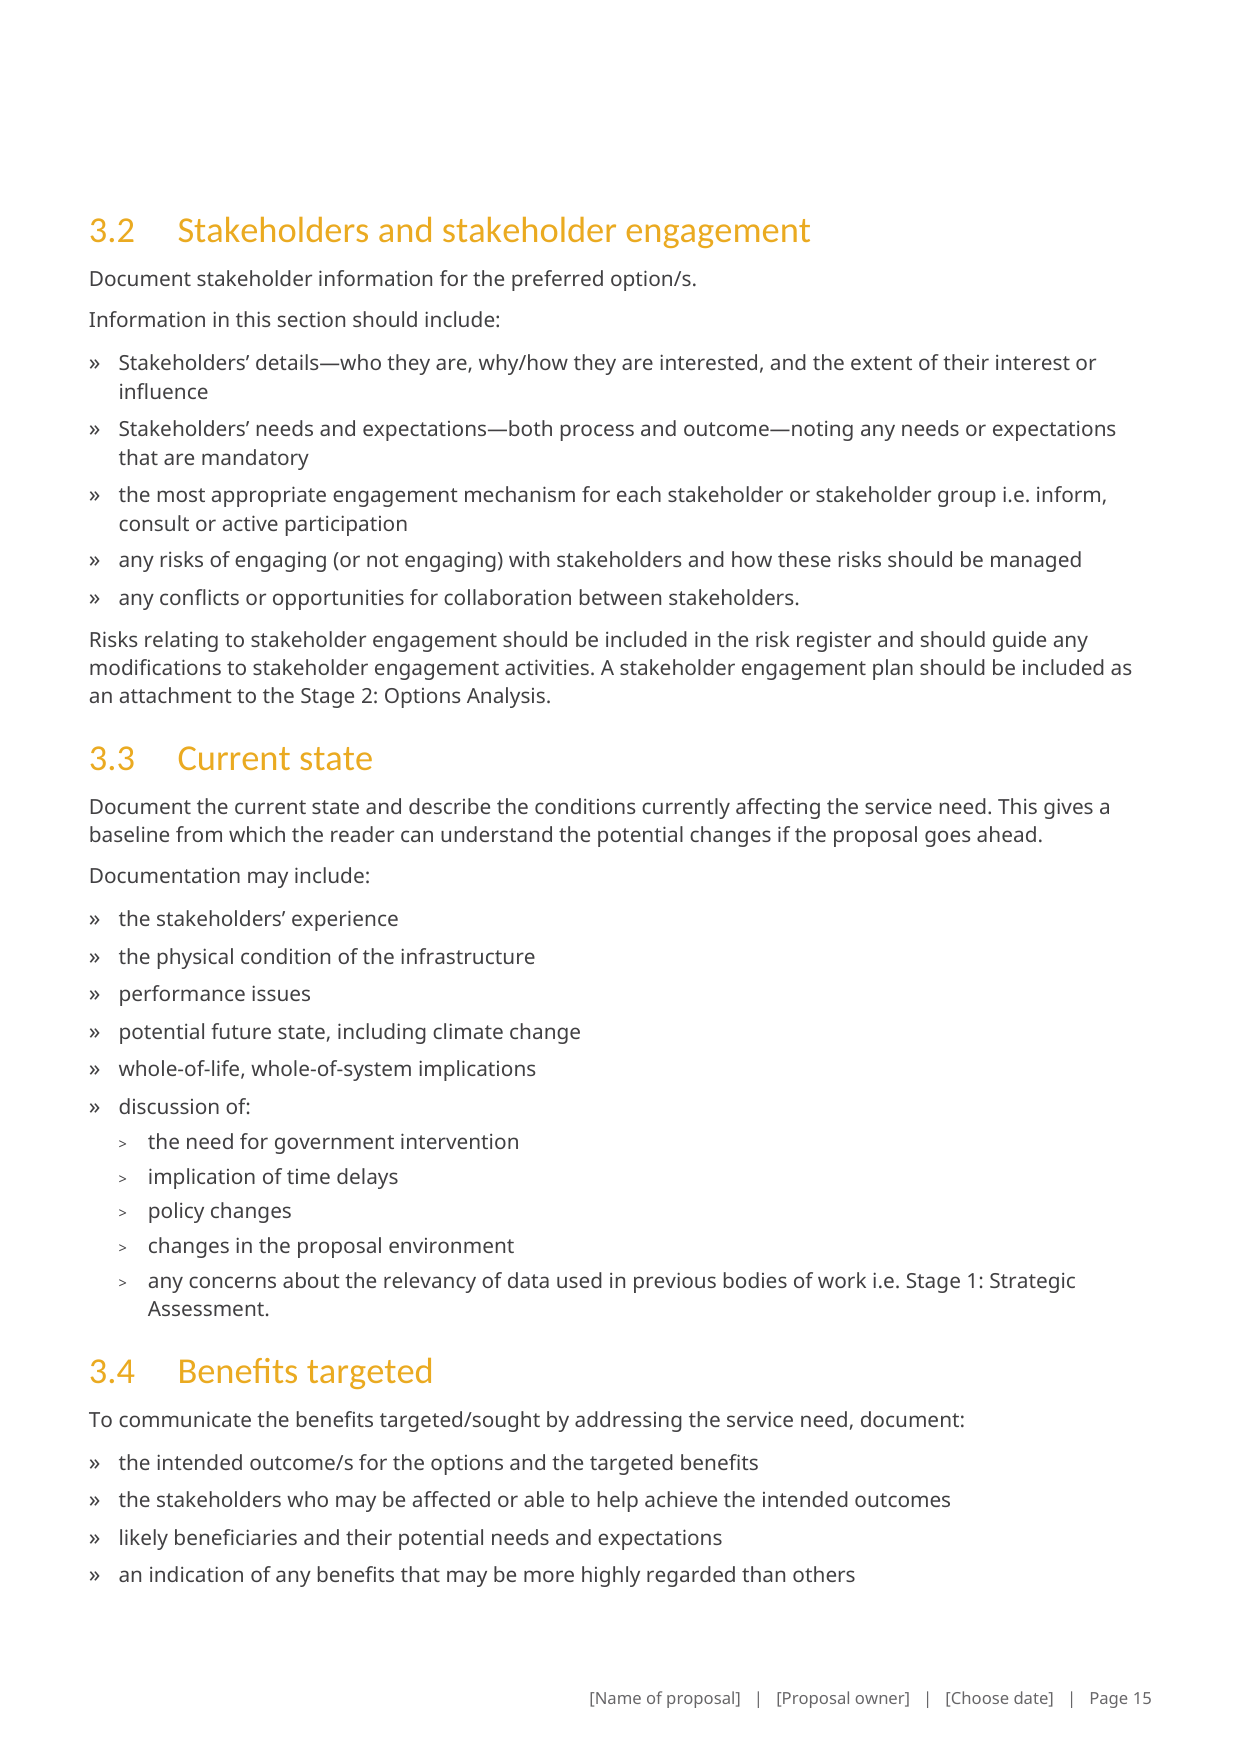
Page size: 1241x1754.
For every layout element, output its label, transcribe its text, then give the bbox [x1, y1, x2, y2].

list potential future state, including climate change [89, 1015, 1152, 1046]
list discussion of: [89, 1090, 1152, 1121]
text Documentation may include: [89, 861, 1152, 890]
list the stakeholders’ experience [89, 902, 1152, 933]
text Risks relating to stakeholder engagement should be included in the risk register and should guide any modifications to stakeholder engagement activities. A stakeholder engagement plan should be included as an attachment to the Stage 2: Options Analysis. [89, 625, 1152, 710]
list the most appropriate engagement mechanism for each stakeholder or stakeholder group i.e. inform, consult or active participation [89, 477, 1152, 537]
text Document the current state and describe the conditions currently affecting the service need. This gives a baseline from which the reader can understand the potential changes if the proposal goes ahead. [89, 792, 1152, 849]
list Stakeholders’ details—who they are, why/how they are interested, and the extent of their interest or influence [89, 346, 1152, 405]
text Information in this section should include: [89, 305, 1152, 333]
subtitle Current state [89, 735, 1152, 779]
text To communicate the benefits targeted/sought by addressing the service need, document: [89, 1405, 1152, 1433]
list implication of time delays [118, 1162, 1152, 1190]
list changes in the proposal environment [118, 1231, 1152, 1260]
list the physical condition of the infrastructure [89, 940, 1152, 971]
list Stakeholders’ needs and expectations—both process and outcome—noting any needs or expectations that are mandatory [89, 412, 1152, 471]
list the need for government intervention [118, 1127, 1152, 1156]
list any conflicts or opportunities for collaboration between stakeholders. [89, 581, 1152, 612]
text Document stakeholder information for the preferred option/s. [89, 264, 1152, 292]
list an indication of any benefits that may be more highly regarded than others [89, 1558, 1152, 1589]
list any concerns about the relevancy of data used in previous bodies of work i.e. Stage 1: Strategic Assessment. [118, 1266, 1152, 1323]
subtitle Benefits targeted [89, 1348, 1152, 1392]
list performance issues [89, 977, 1152, 1008]
list any risks of engaging (or not engaging) with stakeholders and how these risks should be managed [89, 543, 1152, 575]
list the stakeholders who may be affected or able to help achieve the intended outcomes [89, 1483, 1152, 1514]
list whole-of-life, whole-of-system implications [89, 1052, 1152, 1083]
list policy changes [118, 1197, 1152, 1225]
list likely beneficiaries and their potential needs and expectations [89, 1521, 1152, 1552]
subtitle Stakeholders and stakeholder engagement [89, 207, 1152, 251]
list the intended outcome/s for the options and the targeted benefits [89, 1446, 1152, 1477]
